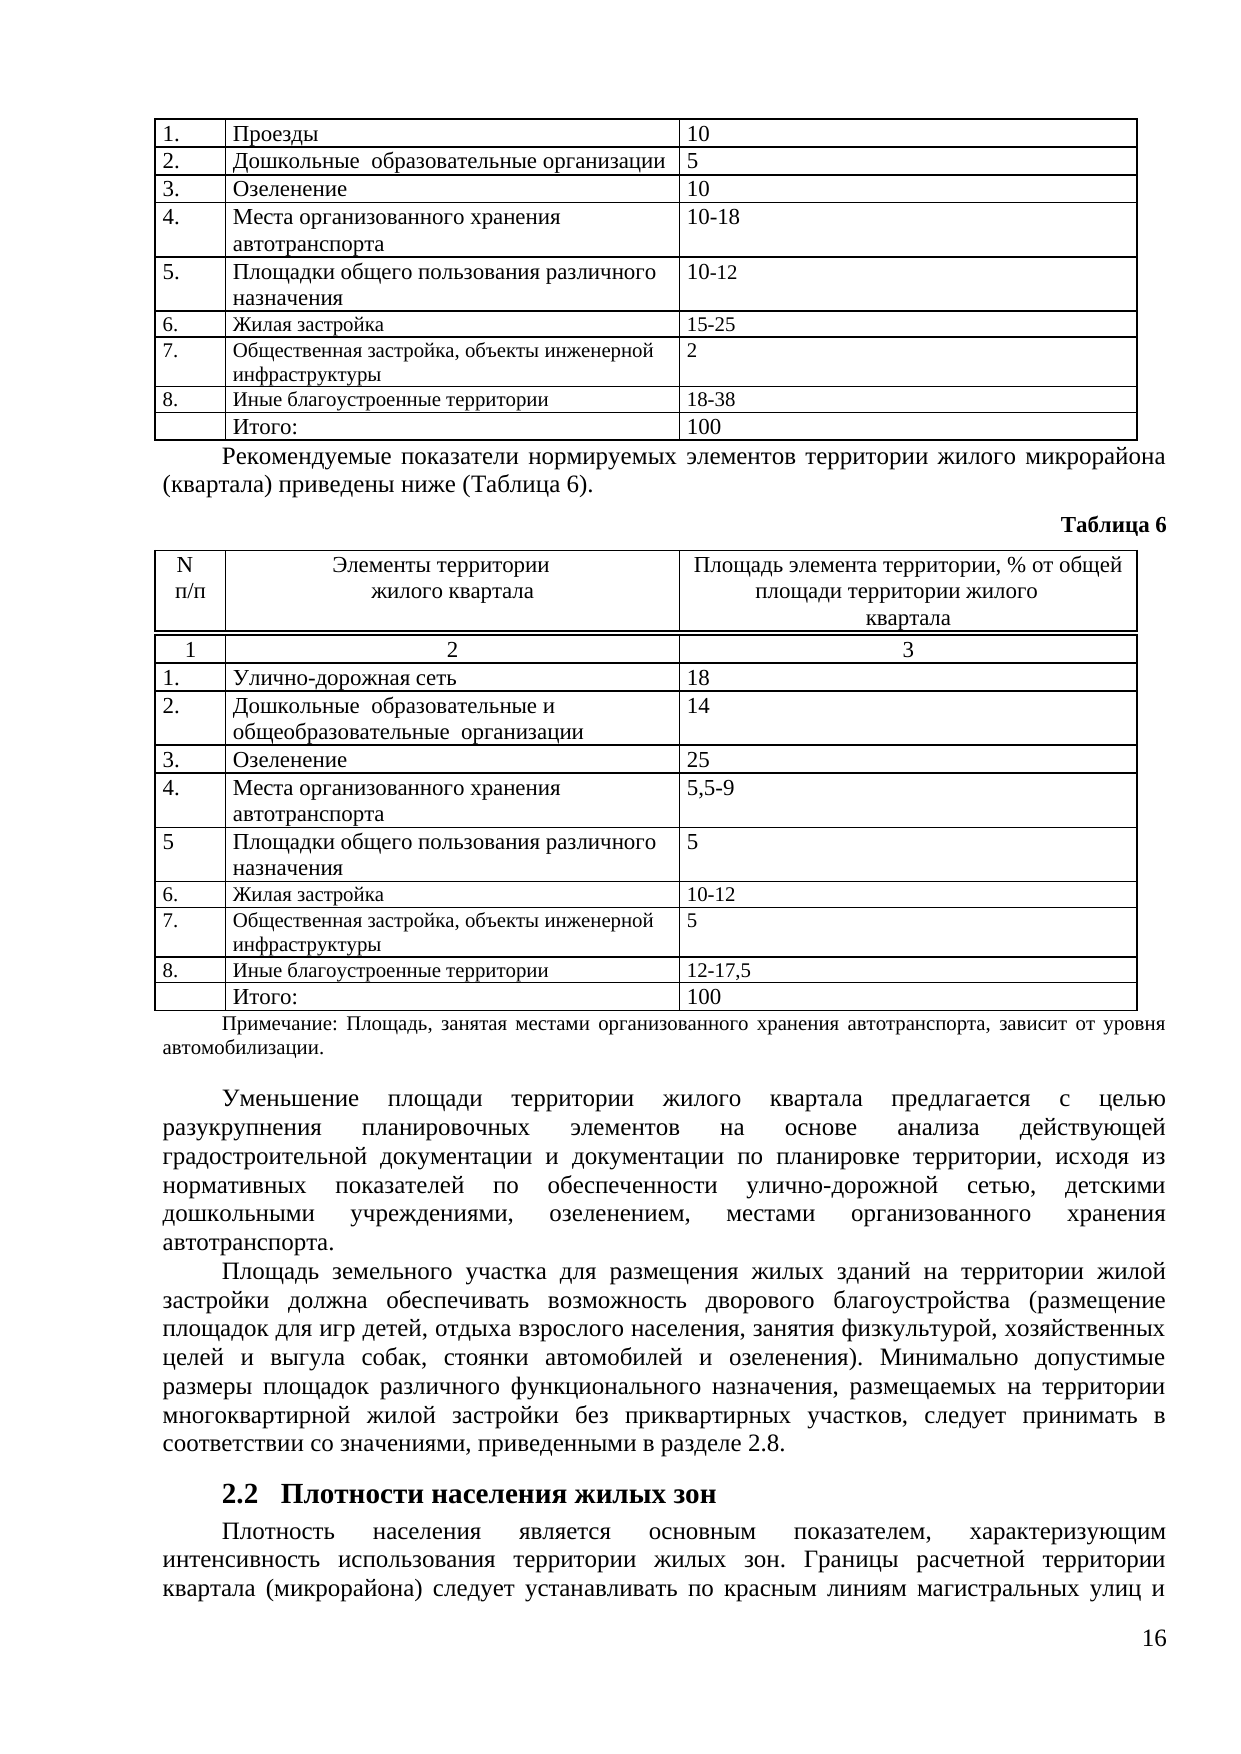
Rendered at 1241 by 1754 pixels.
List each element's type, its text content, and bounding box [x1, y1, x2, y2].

table_cell Дошкольные образовательные организации [226, 148, 679, 174]
table_cell Проезды [226, 120, 679, 146]
table_cell 18 [680, 664, 1136, 690]
table_cell 5 [156, 828, 225, 881]
table_cell Общественная застройка, объекты инженерной инфраструктуры [226, 908, 679, 956]
table_cell 10 [680, 176, 1136, 202]
table_header N п/п [156, 551, 225, 630]
table_cell Итого: [226, 983, 679, 1010]
table_cell 15-25 [680, 312, 1136, 336]
table_cell 7. [156, 338, 225, 386]
table_cell 2. [156, 148, 225, 174]
table_cell 10-12 [680, 882, 1136, 906]
table_header Площадь элемента территории, % от общей площади территории жилого квартала [680, 551, 1136, 630]
table_cell 6. [156, 882, 225, 906]
table_cell 4. [156, 774, 225, 827]
table_cell Жилая застройка [226, 882, 679, 906]
table_cell 100 [680, 413, 1136, 439]
table_header 1 [156, 636, 225, 662]
table_cell Иные благоустроенные территории [226, 958, 679, 982]
table_cell 1. [156, 120, 225, 146]
table_cell Озеленение [226, 176, 679, 202]
table_cell 3. [156, 746, 225, 772]
table_cell 2 [680, 338, 1136, 386]
table_cell 3. [156, 176, 225, 202]
subtitle Плотности населения жилых зон [162, 1476, 1167, 1509]
table_cell [156, 413, 225, 439]
table_cell Озеленение [226, 746, 679, 772]
table_cell 2. [156, 692, 225, 744]
text Уменьшение площади территории жилого квартала предлагается с целью разукрупнения планировочных элементов на основе анализа действующей градостроительной документации и документации по планировке территории, исходя из нормативных показателей по обеспеченности улично-дорожной сетью, детскими дошкольными учреждениями, озеленением, местами организованного хранения автотранспорта. [162, 1083, 1167, 1256]
table_cell 12-17,5 [680, 958, 1136, 982]
table_cell Площадки общего пользования различного назначения [226, 828, 679, 881]
table_cell 8. [156, 387, 225, 411]
table_cell Дошкольные образовательные и общеобразовательные организации [226, 692, 679, 744]
table_cell 1. [156, 664, 225, 690]
table_cell 25 [680, 746, 1136, 772]
table_cell Жилая застройка [226, 312, 679, 336]
table_cell Площадки общего пользования различного назначения [226, 258, 679, 310]
table_cell 18-38 [680, 387, 1136, 411]
table_cell 5. [156, 258, 225, 310]
table_cell [156, 983, 225, 1010]
table_cell 8. [156, 958, 225, 982]
table_header 3 [680, 636, 1136, 662]
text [162, 1516, 1167, 1602]
table_cell Итого: [226, 413, 679, 439]
text Площадь земельного участка для размещения жилых зданий на территории жилой застройки должна обеспечивать возможность дворового благоустройства (размещение площадок для игр детей, отдыха взрослого населения, занятия физкультурой, хозяйственных целей и выгула собак, стоянки автомобилей и озеленения). Минимально допустимые размеры площадок различного функционального назначения, размещаемых на территории многоквартирной жилой застройки без приквартирных участков, следует принимать в соответствии со значениями, приведенными в разделе 2.8. [162, 1256, 1167, 1457]
table_cell 10-12 [680, 258, 1136, 310]
table_header 2 [226, 636, 679, 662]
table_cell 10 [680, 120, 1136, 146]
table_cell Общественная застройка, объекты инженерной инфраструктуры [226, 338, 679, 386]
table_cell Улично-дорожная сеть [226, 664, 679, 690]
table_cell 5 [680, 828, 1136, 881]
table_cell 6. [156, 312, 225, 336]
table_cell 4. [156, 203, 225, 256]
table_cell Иные благоустроенные территории [226, 387, 679, 411]
table_cell Места организованного хранения автотранспорта [226, 774, 679, 827]
text Примечание: Площадь, занятая местами организованного хранения автотранспорта, зависит от уровня автомобилизации. [162, 1011, 1167, 1059]
table_cell 5 [680, 148, 1136, 174]
table_cell 14 [680, 692, 1136, 744]
table_cell 10-18 [680, 203, 1136, 256]
table_cell 5 [680, 908, 1136, 956]
table_cell 100 [680, 983, 1136, 1010]
table_cell 7. [156, 908, 225, 956]
table_header Элементы территории жилого квартала [226, 551, 679, 630]
table_cell Места организованного хранения автотранспорта [226, 203, 679, 256]
text Рекомендуемые показатели нормируемых элементов территории жилого микрорайона (квартала) приведены ниже (Таблица 6). [162, 441, 1167, 498]
table_cell 5,5-9 [680, 774, 1136, 827]
